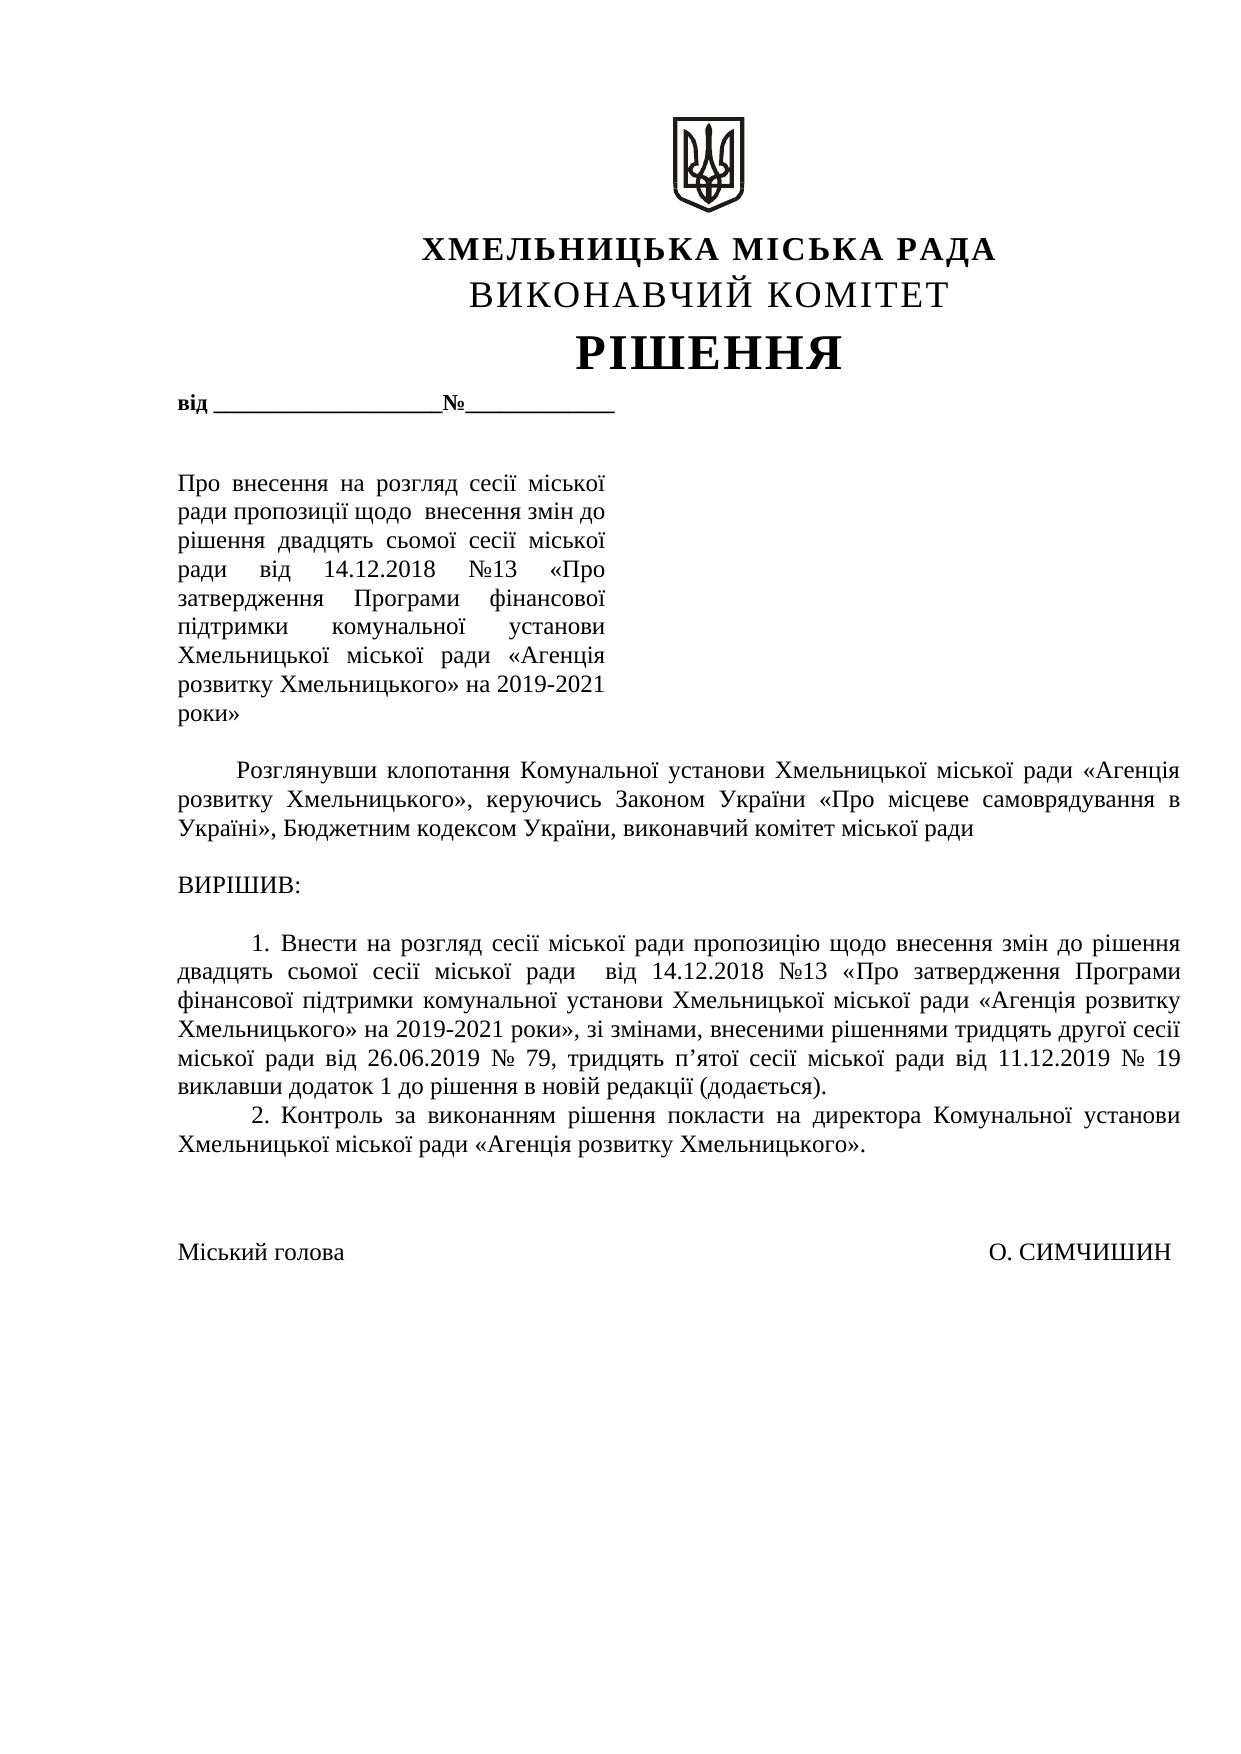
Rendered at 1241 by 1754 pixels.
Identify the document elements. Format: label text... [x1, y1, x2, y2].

text Міський голова О. СИМЧИШИН [177, 1237, 1181, 1265]
list Внести на розгляд сесії міської ради пропозицію щодо внесення змін до рішення двадцять сьомої сесії міської ради від 14.12.2018 №13 «Про затвердження Програми фінансової підтримки комунальної установи Хмельницької міської ради «Агенція розвитку Хмельницького» на 2019-2021 роки», зі змінами, внесеними рішеннями тридцять другої сесії міської ради від 26.06.2019 № 79, тридцять п’ятої сесії міської ради від 11.12.2019 № 19 виклавши додаток 1 до рішення в новій редакції (додається). [177, 928, 1181, 1100]
text ВИКОНАВЧИЙ КОМІТЕТ [177, 273, 1181, 316]
list Контроль за виконанням рішення покласти на директора Комунальної установи Хмельницької міської ради «Агенція розвитку Хмельницького». [177, 1100, 1181, 1158]
text Розглянувши клопотання Комунальної установи Хмельницької міської ради «Агенція розвитку Хмельницького», керуючись Законом України «Про місцеве самоврядування в Україні», Бюджетним кодексом України, виконавчий комітет міської ради [177, 755, 1181, 813]
text Про внесення на розгляд сесії міської ради пропозиції щодо внесення змін до рішення двадцять сьомої сесії міської ради від 14.12.2018 №13 «Про затвердження Програми фінансової підтримки комунальної установи Хмельницької міської ради «Агенція розвитку Хмельницького» на 2019-2021 роки» [177, 468, 605, 726]
text РІШЕННЯ [177, 322, 1181, 380]
text від ____________________№_____________ [177, 388, 1181, 415]
text ВИРІШИВ: [177, 870, 1181, 899]
text ХМЕЛЬНИЦЬКА МІСЬКА РАДА [177, 229, 1181, 267]
text Розглянувши клопотання Комунальної установи Хмельницької міської ради «Агенція розвитку Хмельницького», керуючись Законом України «Про місцеве самоврядування в Україні», Бюджетним кодексом України, виконавчий комітет міської ради [623, 813, 1181, 841]
